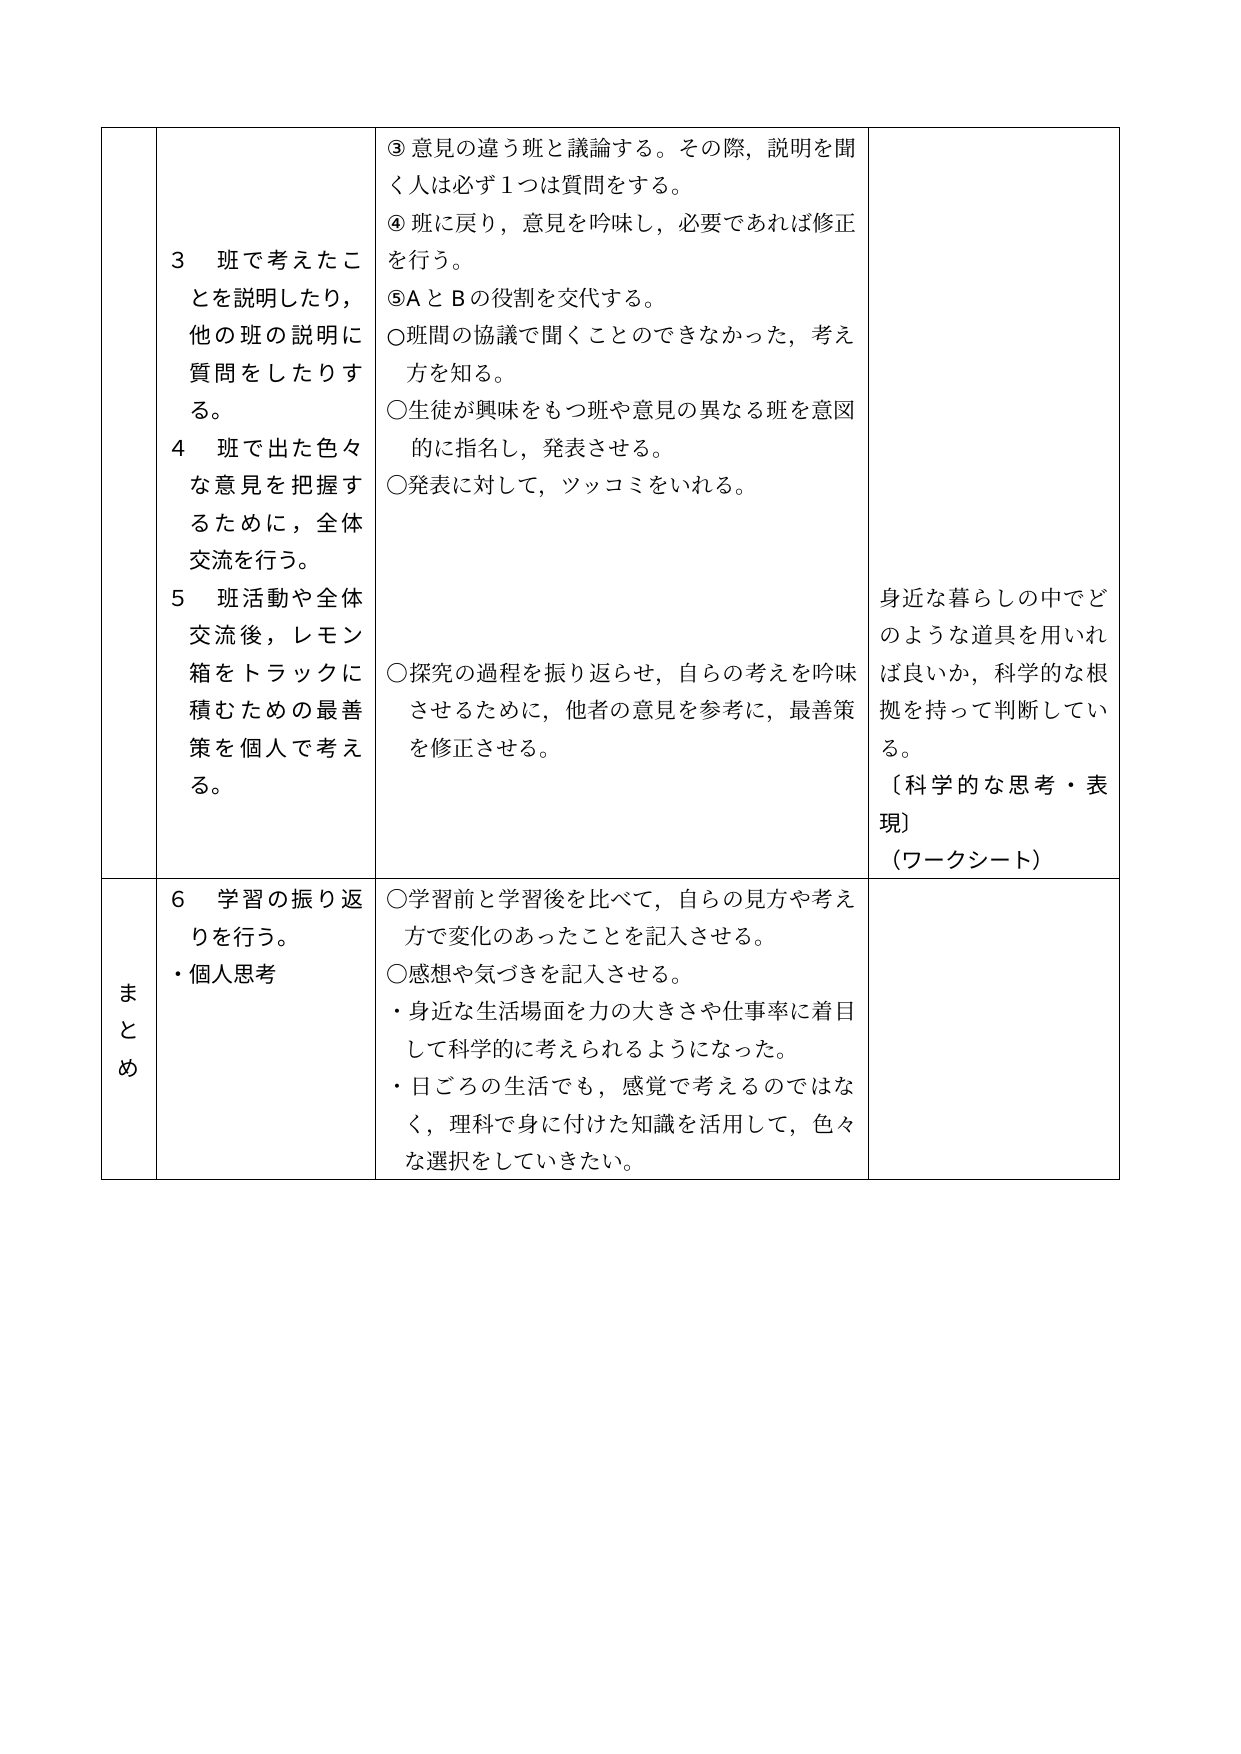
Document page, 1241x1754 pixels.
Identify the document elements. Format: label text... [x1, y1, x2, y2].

table_cell ６ 学習の振り返りを行う。 ・個人思考 [157, 879, 375, 1179]
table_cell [376, 128, 868, 878]
table_cell まとめ [102, 879, 156, 1179]
table_cell 展開 [102, 128, 156, 878]
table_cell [157, 128, 375, 878]
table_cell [869, 128, 1119, 878]
table_cell 〇学習前と学習後を比べて，自らの見方や考え方で変化のあったことを記入させる。 〇感想や気づきを記入させる。 ・身近な生活場面を力の大きさや仕事率に着目して科学的に考えられるようになった。 ・日ごろの生活でも，感覚で考えるのではなく，理科で身に付けた知識を活用して，色々な選択をしていきたい。 [376, 879, 868, 1179]
table_cell [869, 879, 1119, 1179]
